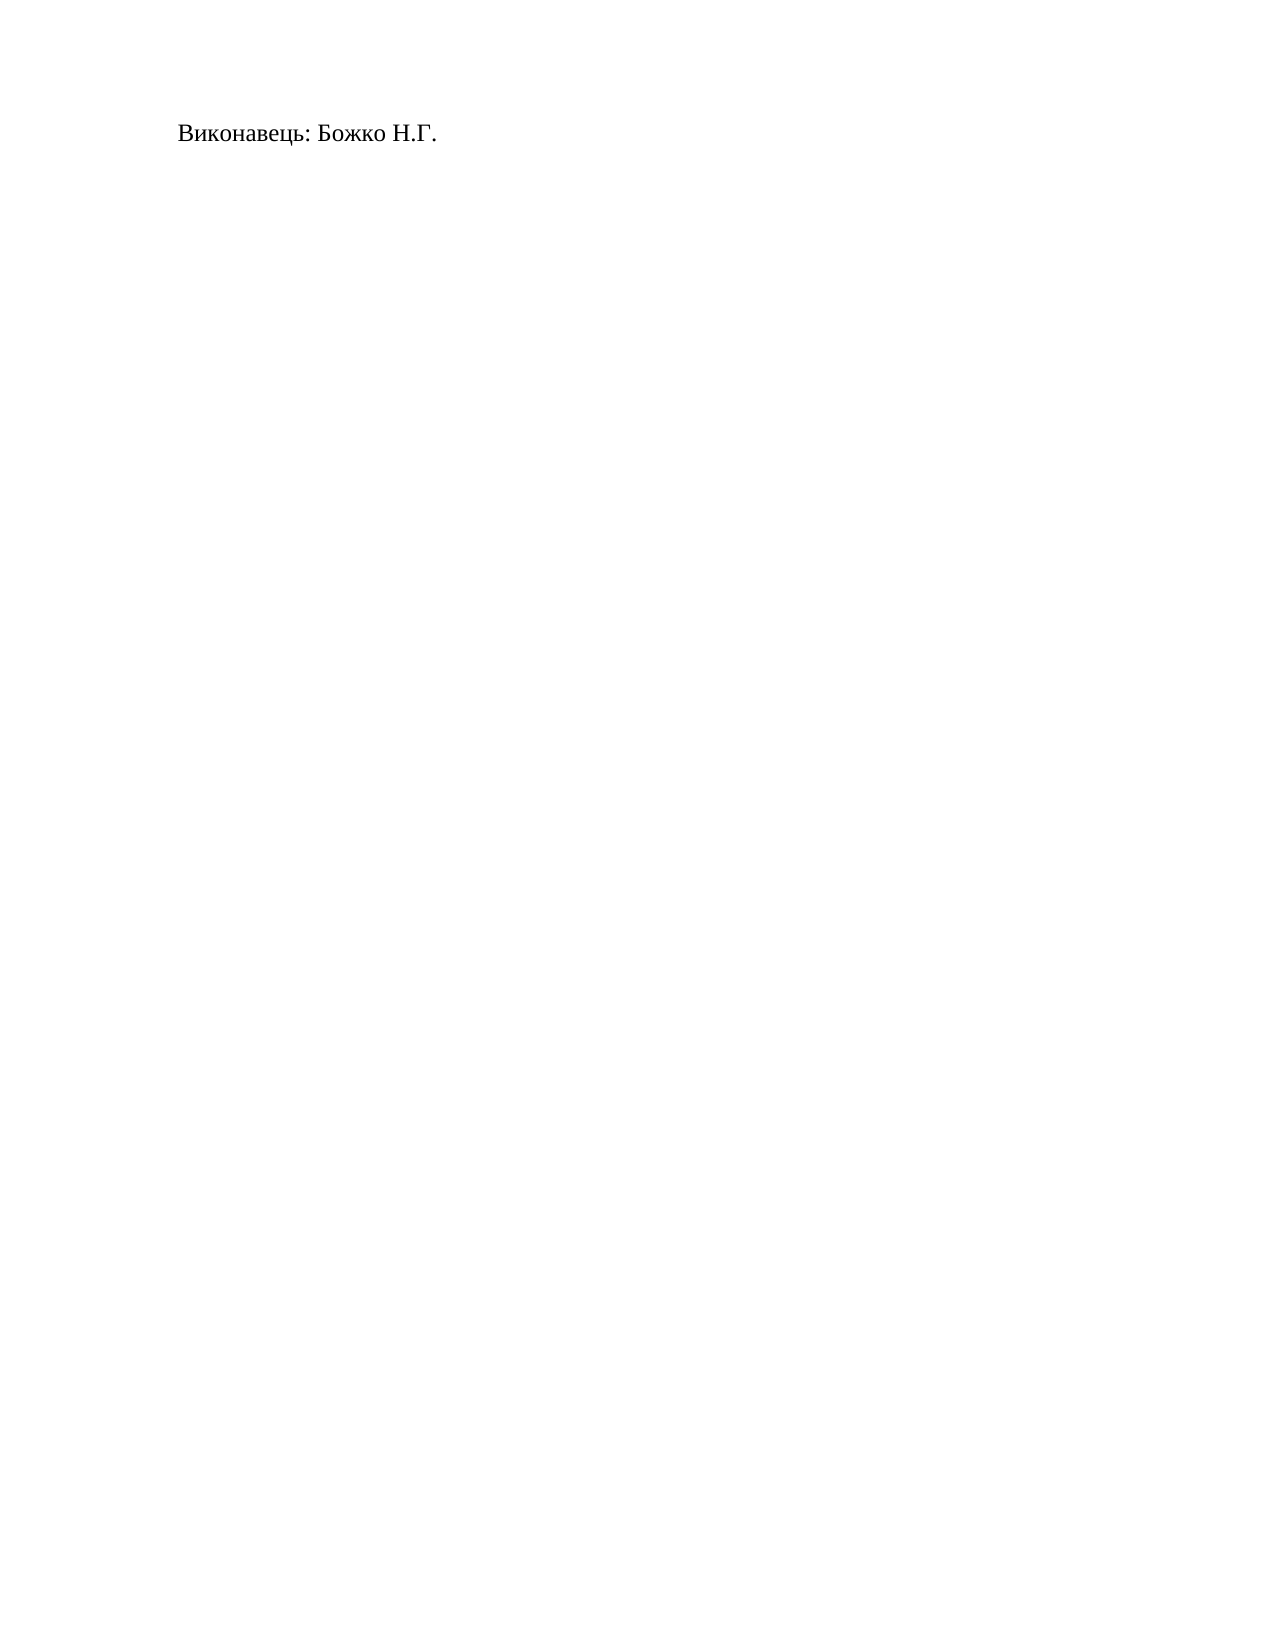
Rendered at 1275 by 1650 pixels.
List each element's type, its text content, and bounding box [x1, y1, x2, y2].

text Виконавець: Божко Н.Г. [177, 118, 1216, 147]
